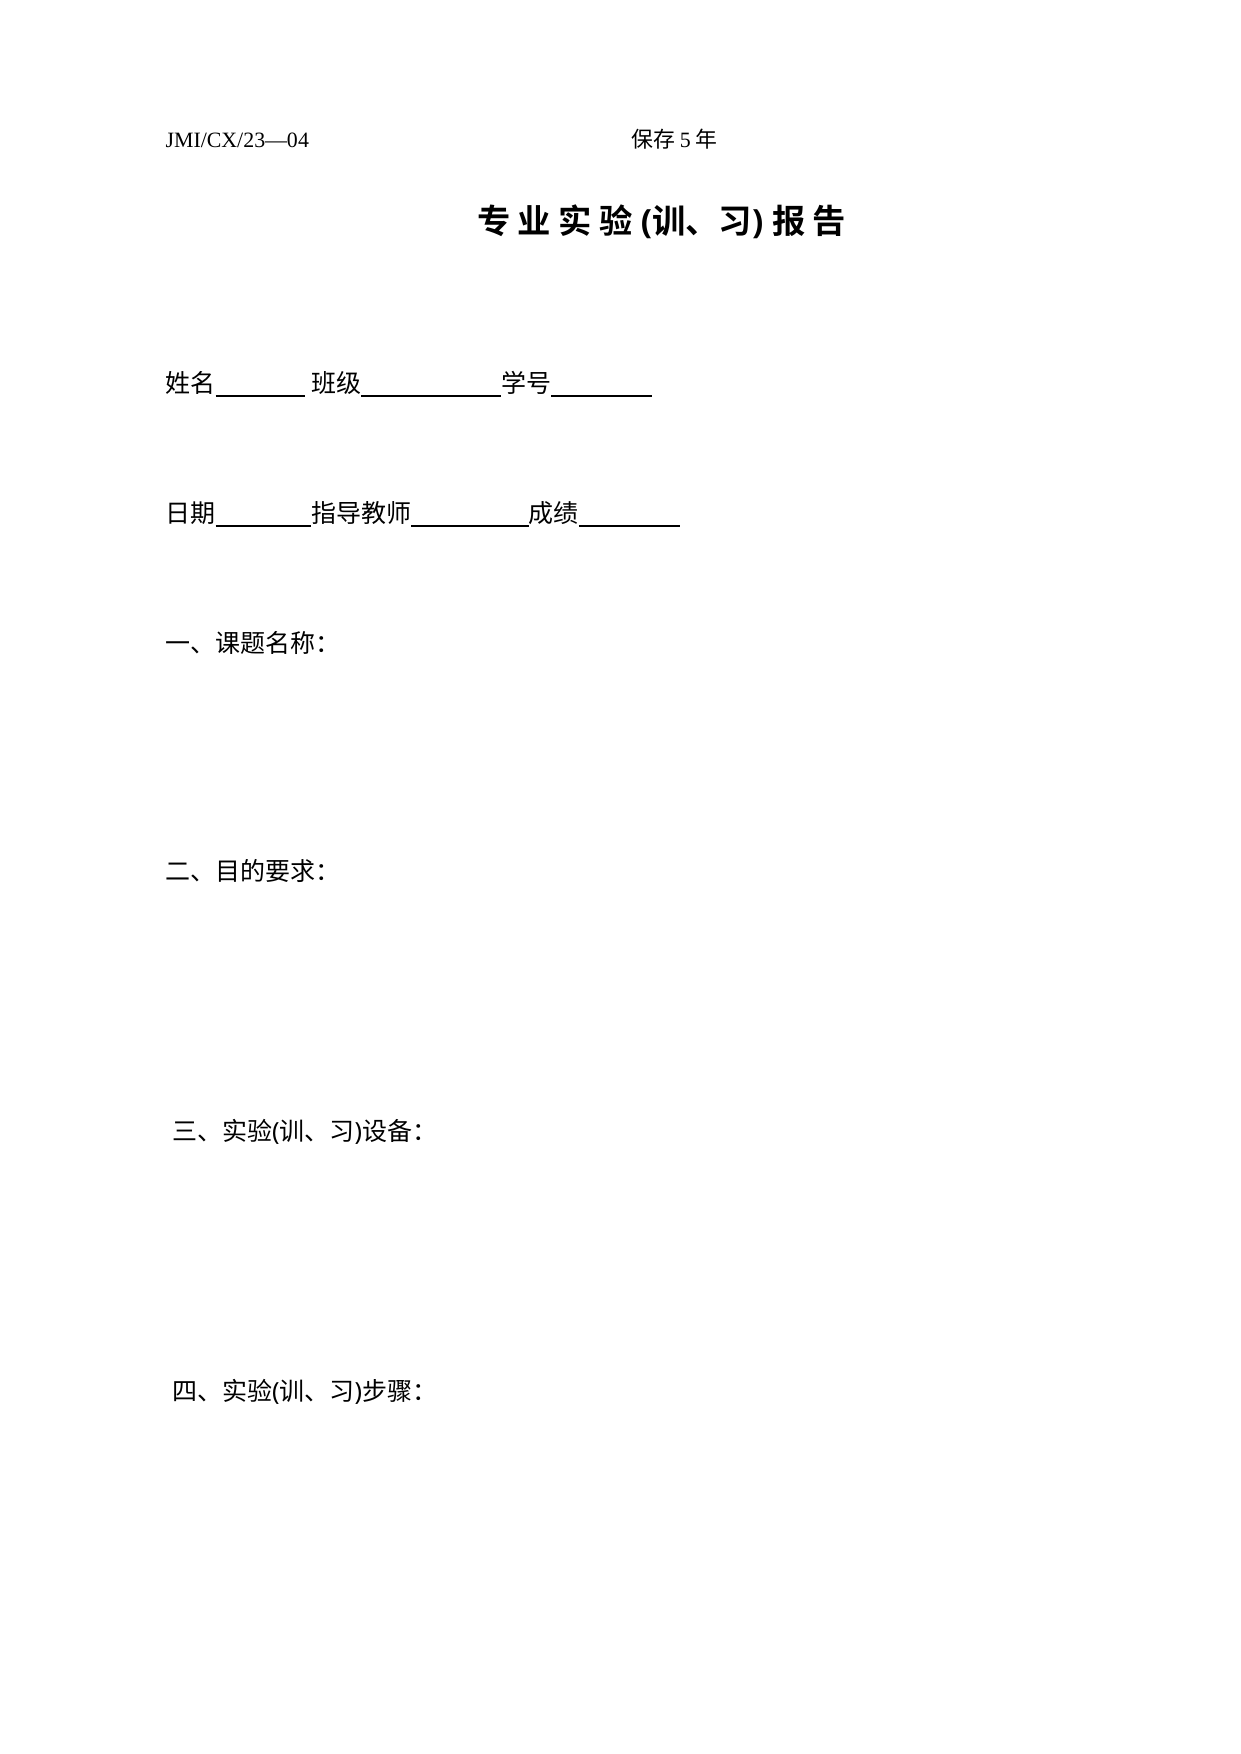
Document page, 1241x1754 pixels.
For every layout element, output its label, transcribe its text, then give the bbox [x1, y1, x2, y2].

text 四、实验(训、习)步骤： [165, 1357, 1157, 1422]
text 一、课题名称： [165, 609, 1157, 674]
text 日期 指导教师 成绩 [165, 479, 1157, 544]
text 二、目的要求： [165, 837, 1157, 902]
text 姓名 班级 学号 [165, 349, 1157, 414]
text 三、实验(训、习)设备： [165, 1097, 1157, 1162]
text 专 业 实 验 (训、习) 报 告 [165, 187, 1157, 252]
text JMI/CX/23—04 保存5年 [165, 122, 1157, 154]
